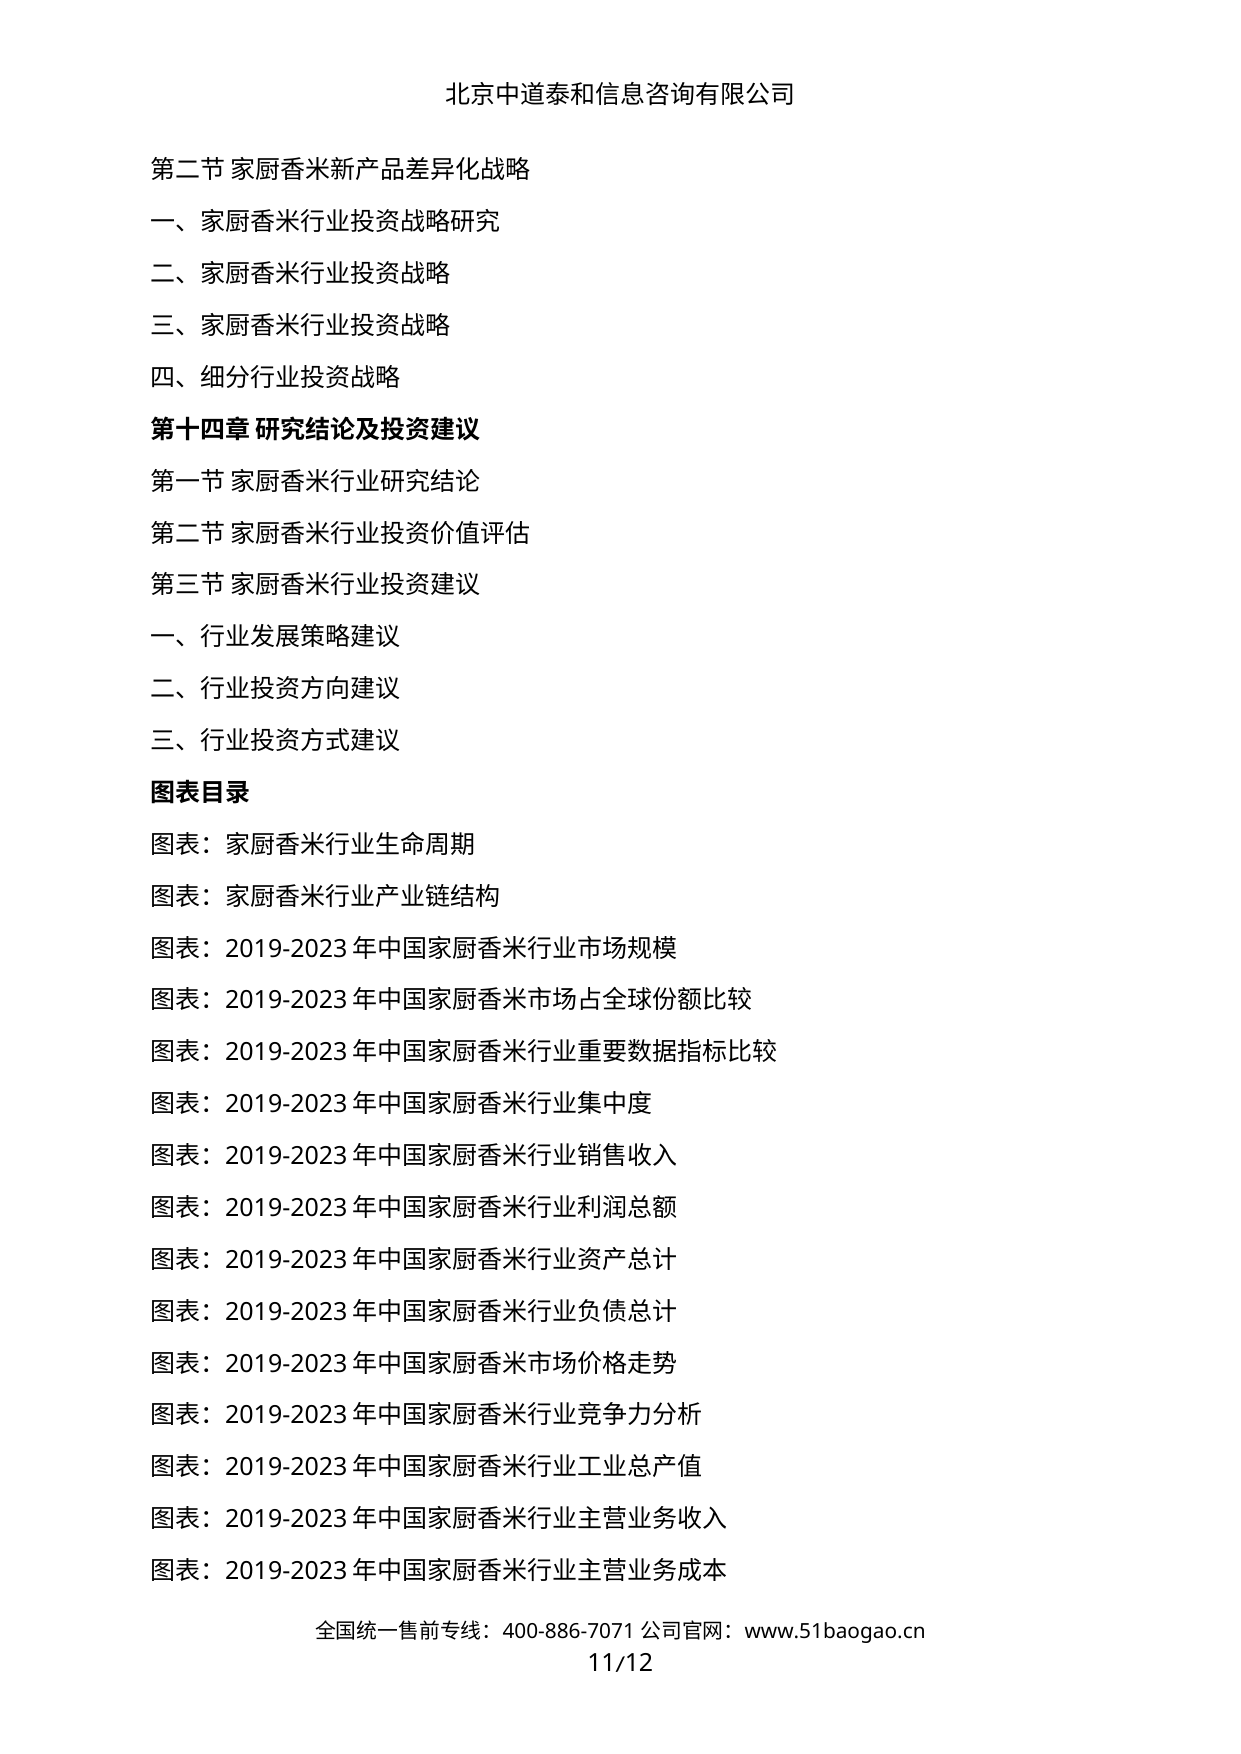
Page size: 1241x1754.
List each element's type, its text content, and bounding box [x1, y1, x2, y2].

text 一、家厨香米行业投资战略研究 [150, 202, 1090, 238]
text 二、家厨香米行业投资战略 [150, 254, 1090, 290]
text 三、行业投资方式建议 [150, 721, 1090, 757]
text 第十四章 研究结论及投资建议 [150, 409, 1090, 446]
text 图表：2019-2023年中国家厨香米市场占全球份额比较 [150, 980, 1090, 1016]
text 图表：2019-2023年中国家厨香米行业工业总产值 [150, 1447, 1090, 1483]
text 图表：2019-2023年中国家厨香米行业利润总额 [150, 1187, 1090, 1224]
text 一、行业发展策略建议 [150, 617, 1090, 653]
text 四、细分行业投资战略 [150, 357, 1090, 394]
text 第二节 家厨香米新产品差异化战略 [150, 150, 1090, 186]
text 第三节 家厨香米行业投资建议 [150, 565, 1090, 601]
text 第二节 家厨香米行业投资价值评估 [150, 513, 1090, 549]
text 图表：2019-2023年中国家厨香米行业资产总计 [150, 1239, 1090, 1276]
text 图表目录 [150, 772, 1090, 809]
text 图表：2019-2023年中国家厨香米行业集中度 [150, 1084, 1090, 1120]
text 图表：2019-2023年中国家厨香米行业市场规模 [150, 928, 1090, 964]
text 图表：2019-2023年中国家厨香米行业重要数据指标比较 [150, 1032, 1090, 1068]
text 图表：家厨香米行业产业链结构 [150, 876, 1090, 912]
text 图表：2019-2023年中国家厨香米行业竞争力分析 [150, 1395, 1090, 1431]
text 二、行业投资方向建议 [150, 669, 1090, 705]
text 图表：2019-2023年中国家厨香米行业销售收入 [150, 1136, 1090, 1172]
text 图表：家厨香米行业生命周期 [150, 824, 1090, 861]
text 三、家厨香米行业投资战略 [150, 306, 1090, 342]
text 图表：2019-2023年中国家厨香米行业主营业务收入 [150, 1499, 1090, 1535]
text 图表：2019-2023年中国家厨香米市场价格走势 [150, 1343, 1090, 1379]
text 图表：2019-2023年中国家厨香米行业负债总计 [150, 1291, 1090, 1327]
text 图表：2019-2023年中国家厨香米行业主营业务成本 [150, 1551, 1090, 1587]
text 第一节 家厨香米行业研究结论 [150, 461, 1090, 497]
